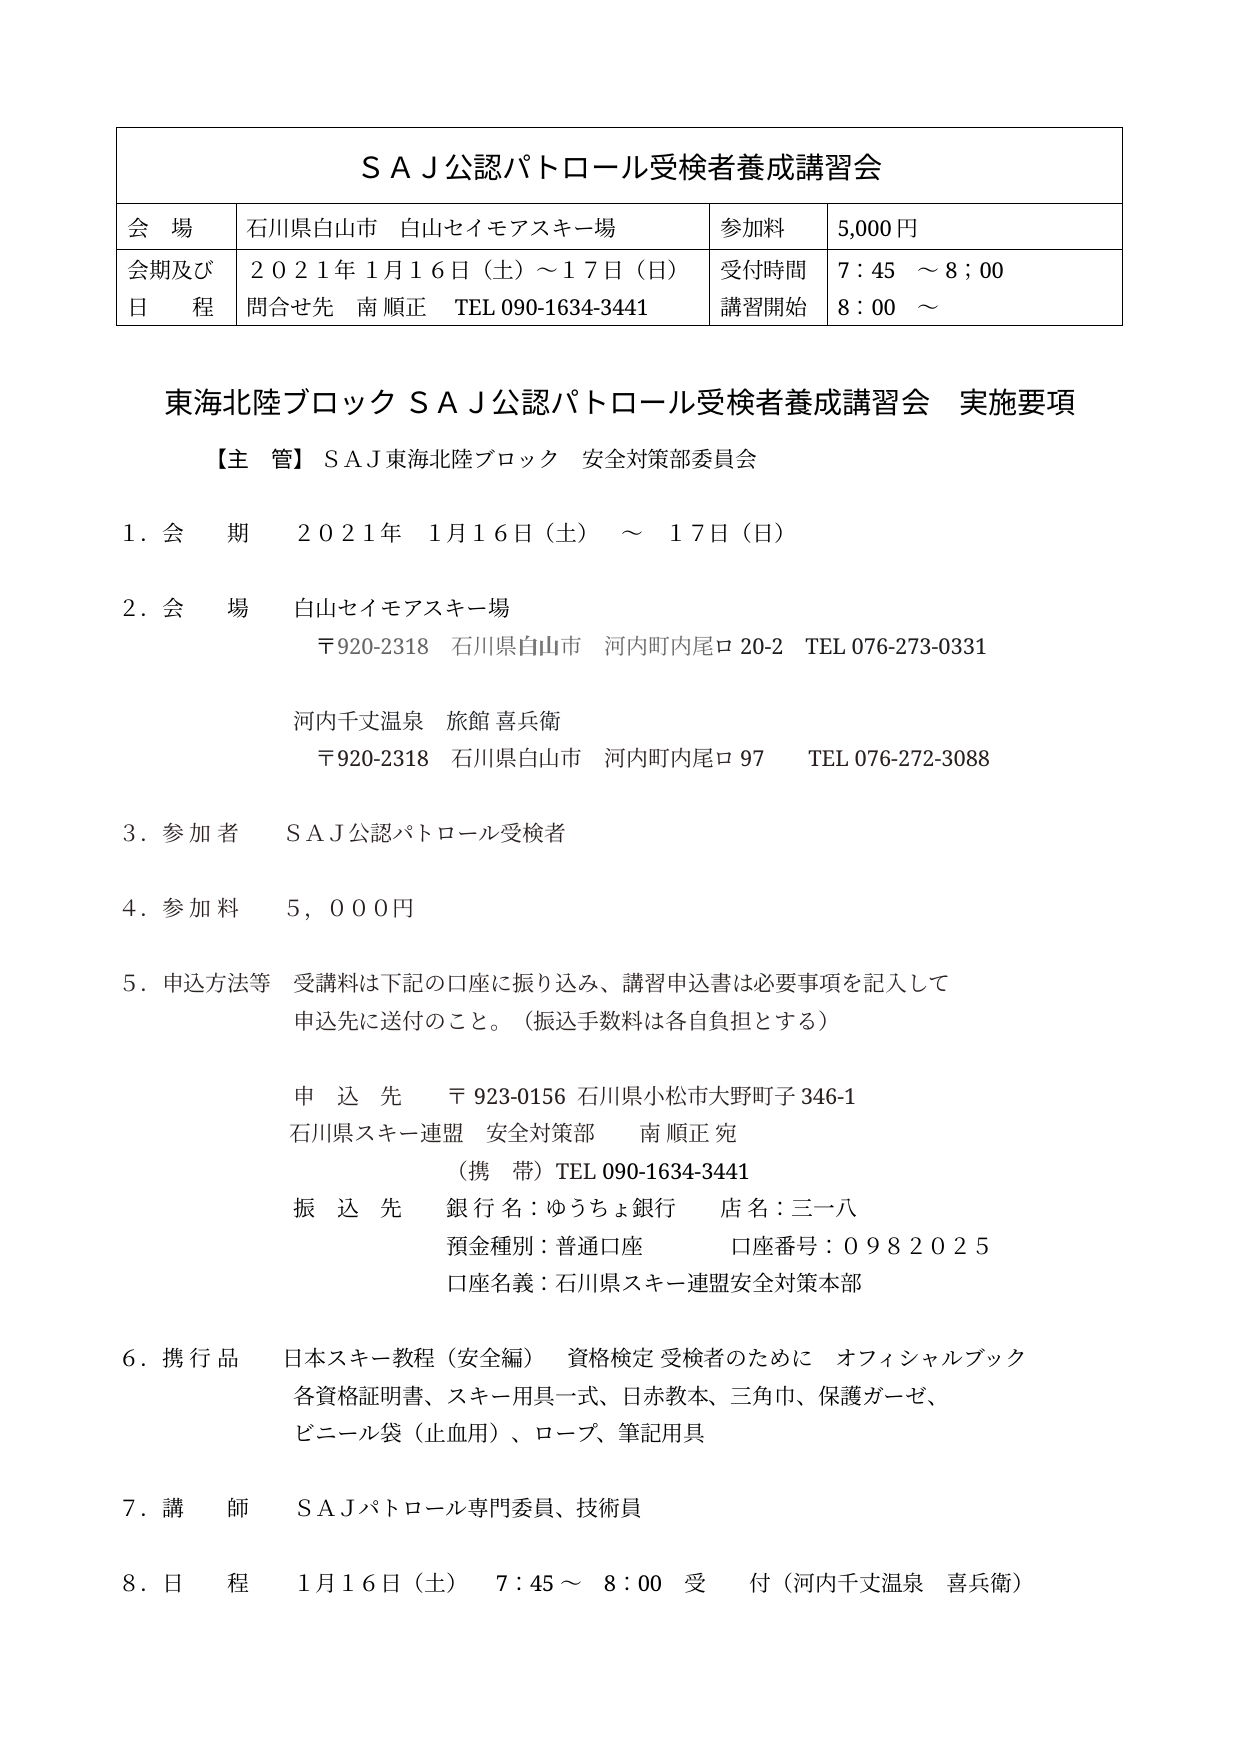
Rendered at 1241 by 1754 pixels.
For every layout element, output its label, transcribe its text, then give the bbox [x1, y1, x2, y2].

text （携 帯）TEL 090-1634-3441 [118, 1151, 1122, 1189]
text 申込先に送付のこと。（振込手数料は各自負担とする） [118, 1001, 1122, 1039]
table_cell 参加料 [710, 204, 827, 249]
text ビニール袋（止血用）、ロープ、筆記用具 [118, 1414, 1122, 1451]
table_header ＳＡＪ公認パトロール受検者養成講習会 [117, 128, 1122, 203]
text 〒920-2318 石川県白山市 河内町内尾ロ97 TEL 076-272-3088 [118, 739, 1122, 776]
text 河内千丈温泉 旅館 喜兵衛 [118, 701, 1122, 739]
table_cell ２０２１年 １月１６日（土）～１７日（日） 問合せ先 南 順正 TEL 090-1634-3441 [237, 250, 709, 325]
text ６．携 行 品 日本スキー教程（安全編） 資格検定 受検者のために オフィシャルブック [118, 1339, 1122, 1376]
table_cell 石川県白山市 白山セイモアスキー場 [237, 204, 709, 249]
text 〒920-2318 石川県白山市 河内町内尾ロ20-2 TEL 076-273-0331 [118, 626, 1122, 664]
table_cell 受付時間 講習開始 [710, 250, 827, 325]
text ４．参 加 料 ５，０００円 [118, 889, 1122, 926]
text 口座名義：石川県スキー連盟安全対策本部 [118, 1264, 1122, 1301]
text ７．講 師 ＳＡＪパトロール専門委員、技術員 [118, 1489, 1122, 1526]
text ５．申込方法等 受講料は下記の口座に振り込み、講習申込書は必要事項を記入して [118, 964, 1122, 1001]
table_cell 7：45 ～ 8；00 8：00 ～ [828, 250, 1122, 325]
table_cell 会期及び 日 程 [117, 250, 236, 325]
text 東海北陸ブロック ＳＡＪ公認パトロール受検者養成講習会 実施要項 [118, 364, 1122, 439]
text 預金種別：普通口座 口座番号：０９８２０２５ [118, 1226, 1122, 1264]
text ８．日 程 １月１６日（土） 7：45 ～ 8：00 受 付（河内千丈温泉 喜兵衛） [118, 1564, 1122, 1601]
table_cell 5,000円 [828, 204, 1122, 249]
text 各資格証明書、スキー用具一式、日赤教本、三角巾、保護ガーゼ、 [118, 1376, 1122, 1414]
text 申 込 先 〒 923-0156 石川県小松市大野町子346-1 [118, 1076, 1122, 1114]
text 【主 管】 ＳＡＪ東海北陸ブロック 安全対策部委員会 [118, 439, 1122, 476]
text ２．会 場 白山セイモアスキー場 [118, 589, 1122, 626]
text 石川県スキー連盟 安全対策部 南 順正 宛 [118, 1114, 1122, 1151]
text 振 込 先 銀 行 名：ゆうちょ銀行 店 名：三一八 [118, 1189, 1122, 1226]
table_cell 会場 [117, 204, 236, 249]
text ３．参 加 者 ＳＡＪ公認パトロール受検者 [118, 814, 1122, 851]
text １．会 期 ２０２１年 １月１６日（土） ～ １７日（日） [118, 514, 1122, 551]
